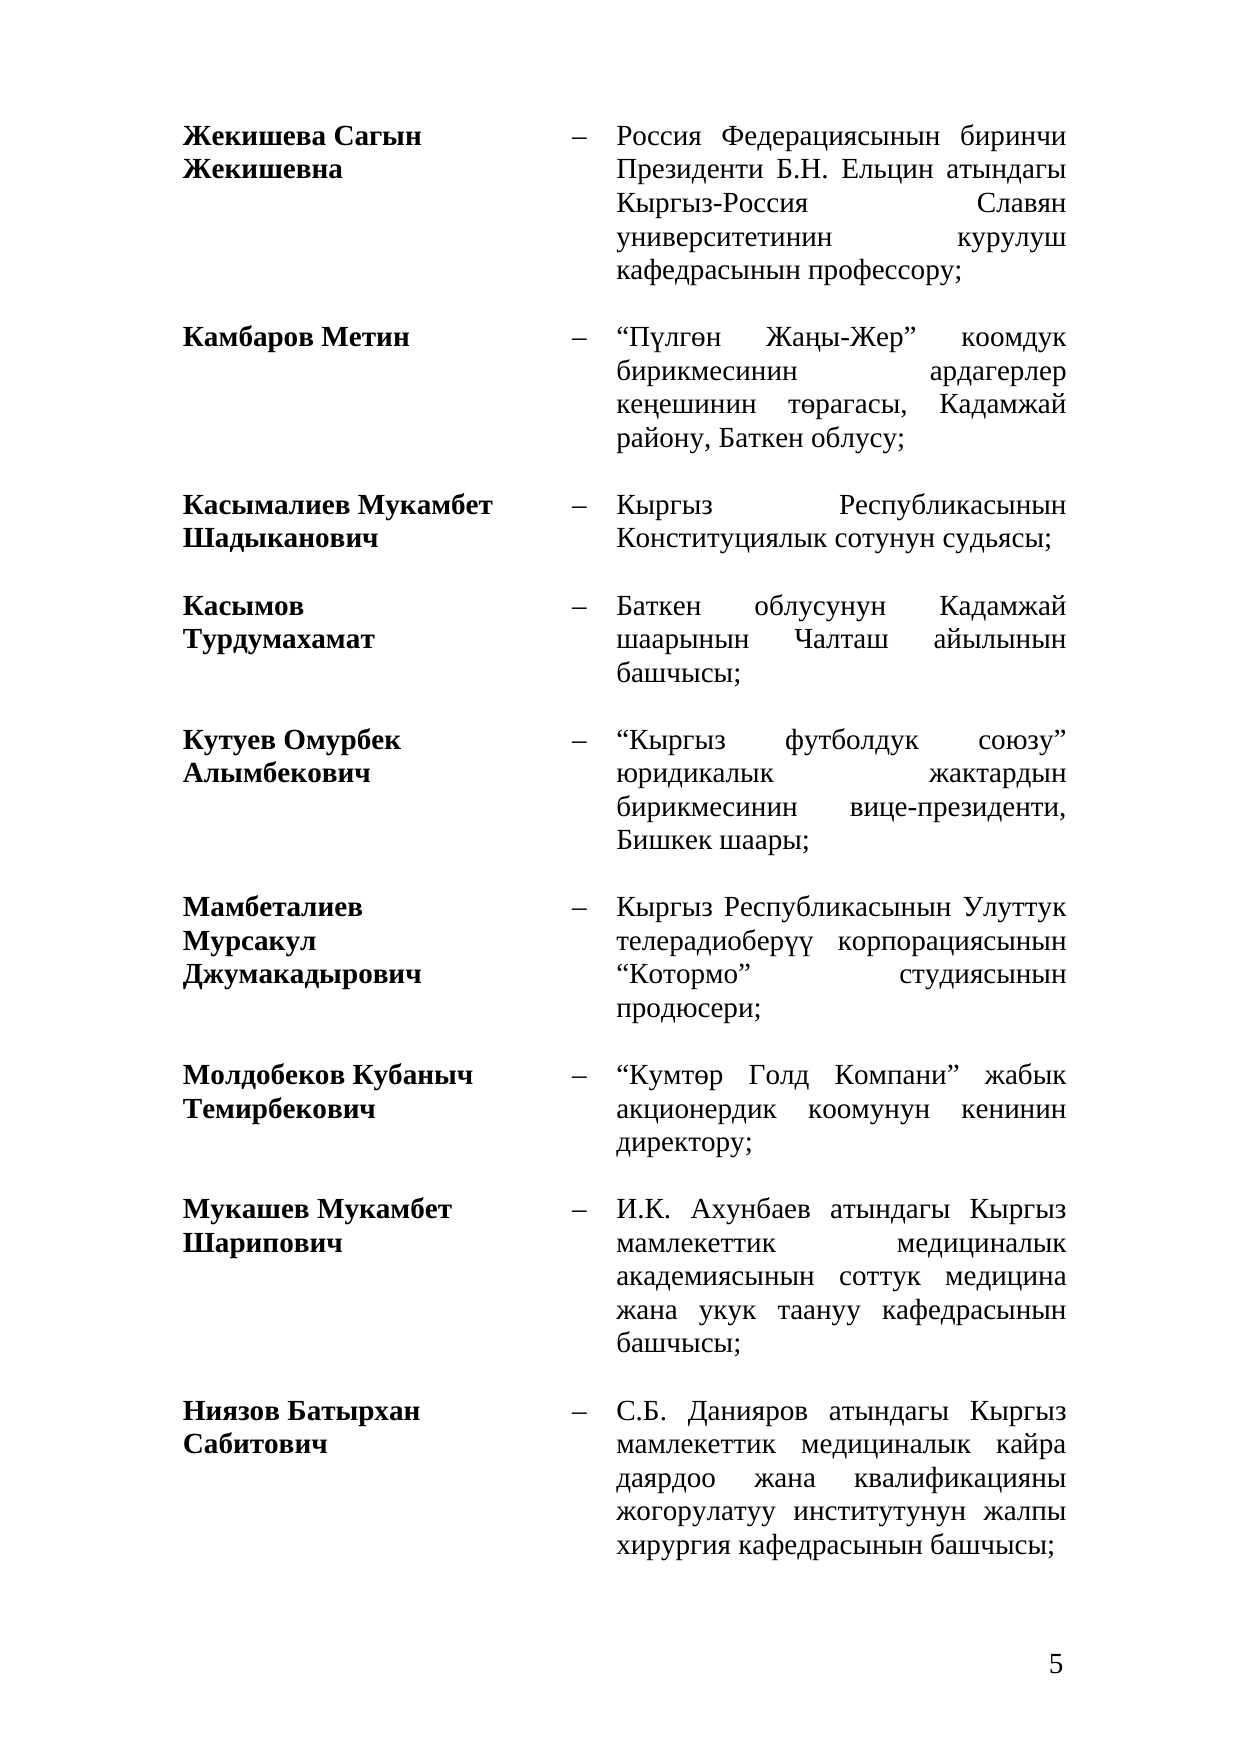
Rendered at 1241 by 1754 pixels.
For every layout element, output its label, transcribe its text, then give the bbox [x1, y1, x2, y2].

table_cell Кыргыз Республикасынын Конституциялык сотунун судьясы; [605, 487, 1078, 588]
table_cell – [561, 890, 605, 1057]
table_cell Камбаров Метин [171, 319, 561, 487]
table_cell Жекишева Сагын Жекишевна [171, 118, 561, 319]
table_cell Молдобеков Кубаныч Темирбекович [171, 1057, 561, 1191]
table_cell Мамбеталиев Мурсакул Джумакадырович [171, 890, 561, 1057]
table_cell – [561, 1191, 605, 1393]
table_cell – [561, 1393, 605, 1594]
table_cell “Кумтөр Голд Компани” жабык акционердик коомунун кенинин директору; [605, 1057, 1078, 1191]
table_cell Мукашев Мукамбет Шарипович [171, 1191, 561, 1393]
table_cell Ниязов Батырхан Сабитович [171, 1393, 561, 1594]
table_cell Касымалиев Мукамбет Шадыканович [171, 487, 561, 588]
table_cell – [561, 588, 605, 722]
table_cell И.К. Ахунбаев атындагы Кыргыз мамлекеттик медициналык академиясынын соттук медицина жана укук таануу кафедрасынын башчысы; [605, 1191, 1078, 1393]
table_cell – [561, 1057, 605, 1191]
table_cell Баткен облусунун Кадамжай шаарынын Чалташ айылынын башчысы; [605, 588, 1078, 722]
table_cell – [561, 118, 605, 319]
table_cell Кутуев Омурбек Алымбекович [171, 722, 561, 889]
table_cell “Кыргыз футболдук союзу” юридикалык жактардын бирикмесинин вице-президенти, Бишкек шаары; [605, 722, 1078, 889]
table_cell С.Б. Данияров атындагы Кыргыз мамлекеттик медициналык кайра даярдоо жана квалификацияны жогорулатуу институтунун жалпы хирургия кафедрасынын башчысы; [605, 1393, 1078, 1594]
table_cell Кыргыз Республикасынын Улуттук телерадиоберүү корпорациясынын “Котормо” студиясынын продюсери; [605, 890, 1078, 1057]
table_cell “Пүлгөн Жаңы-Жер” коомдук бирикмесинин ардагерлер кеңешинин төрагасы, Кадамжай району, Баткен облусу; [605, 319, 1078, 487]
table_cell – [561, 319, 605, 487]
table_cell Россия Федерациясынын биринчи Президенти Б.Н. Ельцин атындагы Кыргыз-Россия Славян университетинин курулуш кафедрасынын профессору; [605, 118, 1078, 319]
table_cell Касымов Турдумахамат [171, 588, 561, 722]
table_cell – [561, 487, 605, 588]
table_cell – [561, 722, 605, 889]
